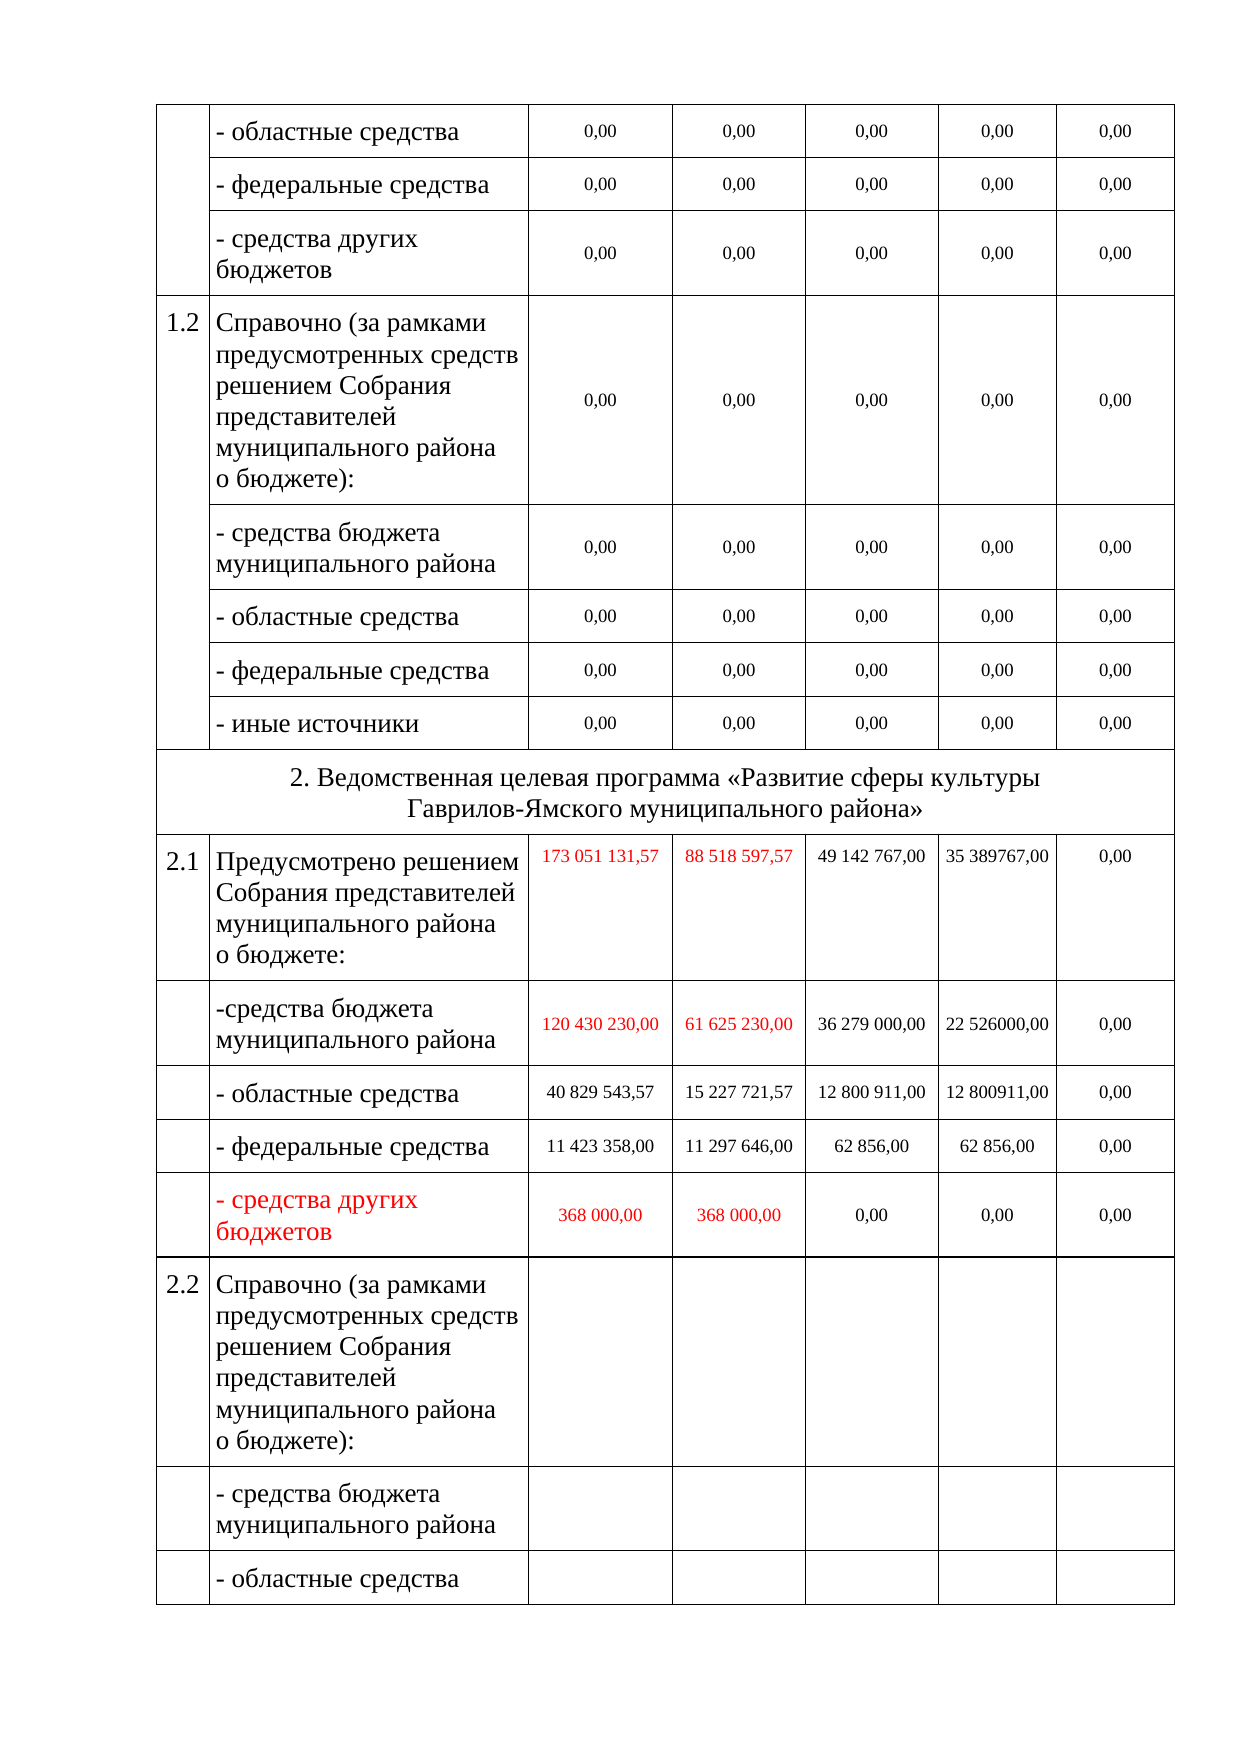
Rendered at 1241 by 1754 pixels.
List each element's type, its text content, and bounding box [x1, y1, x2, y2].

table_cell 0,00 [1057, 981, 1174, 1065]
table_cell [157, 1120, 209, 1172]
table_cell 88 518 597,57 [673, 835, 805, 980]
table_cell 11 423 358,00 [529, 1120, 672, 1172]
table_cell [157, 1467, 209, 1550]
table_cell [806, 1551, 938, 1604]
table_cell 0,00 [806, 211, 938, 295]
table_cell 35 389767,00 [939, 835, 1056, 980]
table_cell [1057, 1258, 1174, 1466]
table_cell - федеральные средства [210, 1120, 528, 1172]
table_cell 0,00 [806, 697, 938, 749]
table_cell 12 800911,00 [939, 1066, 1056, 1118]
table_cell 40 829 543,57 [529, 1066, 672, 1118]
table_cell Справочно (за рамками предусмотренных средств решением Собрания представителей муниципального района о бюджете): [210, 1258, 528, 1466]
table_cell 0,00 [806, 105, 938, 157]
table_cell 0,00 [939, 643, 1056, 696]
table_cell [939, 1551, 1056, 1604]
table_cell 2.2 [157, 1258, 209, 1466]
table_cell [939, 1467, 1056, 1550]
table_cell 0,00 [673, 105, 805, 157]
table_cell - федеральные средства [210, 158, 528, 210]
table_cell 61 625 230,00 [673, 981, 805, 1065]
table_cell [157, 1066, 209, 1118]
table_cell Справочно (за рамками предусмотренных средств решением Собрания представителей муниципального района о бюджете): [210, 296, 528, 504]
table_cell 0,00 [529, 643, 672, 696]
table_cell [806, 1258, 938, 1466]
table_cell - средства бюджета муниципального района [210, 505, 528, 589]
table_cell 0,00 [1057, 1120, 1174, 1172]
table_cell 368 000,00 [529, 1173, 672, 1256]
table_cell 0,00 [1057, 835, 1174, 980]
table_cell 22 526000,00 [939, 981, 1056, 1065]
table_cell [1057, 1551, 1174, 1604]
table_cell [529, 1258, 672, 1466]
table_cell - средства других бюджетов [210, 1173, 528, 1256]
table_cell [1057, 1467, 1174, 1550]
table_cell 0,00 [529, 211, 672, 295]
table_cell 11 297 646,00 [673, 1120, 805, 1172]
table_cell - областные средства [210, 105, 528, 157]
table_cell [806, 1467, 938, 1550]
table_cell 0,00 [1057, 505, 1174, 589]
table_cell [939, 1258, 1056, 1466]
table_cell [673, 1551, 805, 1604]
table_cell 0,00 [939, 697, 1056, 749]
table_cell 0,00 [529, 158, 672, 210]
table_cell 0,00 [1057, 1066, 1174, 1118]
table_cell [673, 1467, 805, 1550]
table_cell - иные источники [210, 697, 528, 749]
table_cell 0,00 [806, 1173, 938, 1256]
table_cell 15 227 721,57 [673, 1066, 805, 1118]
table_cell [157, 1173, 209, 1256]
table_cell - областные средства [210, 1551, 528, 1604]
table_cell 0,00 [1057, 643, 1174, 696]
table_cell 2. Ведомственная целевая программа «Развитие сферы культуры Гаврилов-Ямского муниципального района» [157, 750, 1174, 833]
table_cell - областные средства [210, 1066, 528, 1118]
table_cell - федеральные средства [210, 643, 528, 696]
table_cell - областные средства [210, 590, 528, 642]
table_cell 0,00 [939, 296, 1056, 504]
table_cell [157, 1551, 209, 1604]
table_cell 0,00 [673, 158, 805, 210]
table_cell 0,00 [806, 505, 938, 589]
table_cell 0,00 [939, 211, 1056, 295]
table_cell [157, 981, 209, 1065]
table_cell Предусмотрено решением Собрания представителей муниципального района о бюджете: [210, 835, 528, 980]
table_cell 173 051 131,57 [529, 835, 672, 980]
table_cell 0,00 [806, 590, 938, 642]
table_cell 0,00 [1057, 105, 1174, 157]
table_cell [529, 1551, 672, 1604]
table_cell -средства бюджета муниципального района [210, 981, 528, 1065]
table_cell [673, 1258, 805, 1466]
table_cell 0,00 [673, 590, 805, 642]
table_cell 0,00 [529, 697, 672, 749]
table_cell 0,00 [673, 643, 805, 696]
table_cell 0,00 [939, 590, 1056, 642]
table_cell 0,00 [529, 296, 672, 504]
table_cell 36 279 000,00 [806, 981, 938, 1065]
table_cell 120 430 230,00 [529, 981, 672, 1065]
table_cell 0,00 [806, 296, 938, 504]
table_cell 0,00 [673, 296, 805, 504]
table_cell 1.2 [157, 296, 209, 749]
table_cell - средства бюджета муниципального района [210, 1467, 528, 1550]
table_cell 0,00 [673, 211, 805, 295]
table_cell 12 800 911,00 [806, 1066, 938, 1118]
table_cell 0,00 [939, 105, 1056, 157]
table_cell 62 856,00 [806, 1120, 938, 1172]
table_cell 0,00 [806, 158, 938, 210]
table_cell 0,00 [1057, 296, 1174, 504]
table_cell 0,00 [1057, 211, 1174, 295]
table_cell 0,00 [673, 505, 805, 589]
table_cell 0,00 [673, 697, 805, 749]
table_cell - средства других бюджетов [210, 211, 528, 295]
table_cell 0,00 [1057, 590, 1174, 642]
table_cell 0,00 [939, 505, 1056, 589]
table_cell 0,00 [939, 158, 1056, 210]
table_cell 62 856,00 [939, 1120, 1056, 1172]
table_cell 0,00 [939, 1173, 1056, 1256]
table_cell 368 000,00 [673, 1173, 805, 1256]
table_cell 0,00 [529, 505, 672, 589]
table_cell 0,00 [806, 643, 938, 696]
table_cell 0,00 [1057, 697, 1174, 749]
table_cell 0,00 [529, 590, 672, 642]
table_cell 49 142 767,00 [806, 835, 938, 980]
table_cell 0,00 [529, 105, 672, 157]
table_cell 2.1 [157, 835, 209, 980]
table_cell 0,00 [1057, 1173, 1174, 1256]
table_cell 0,00 [1057, 158, 1174, 210]
table_cell [529, 1467, 672, 1550]
